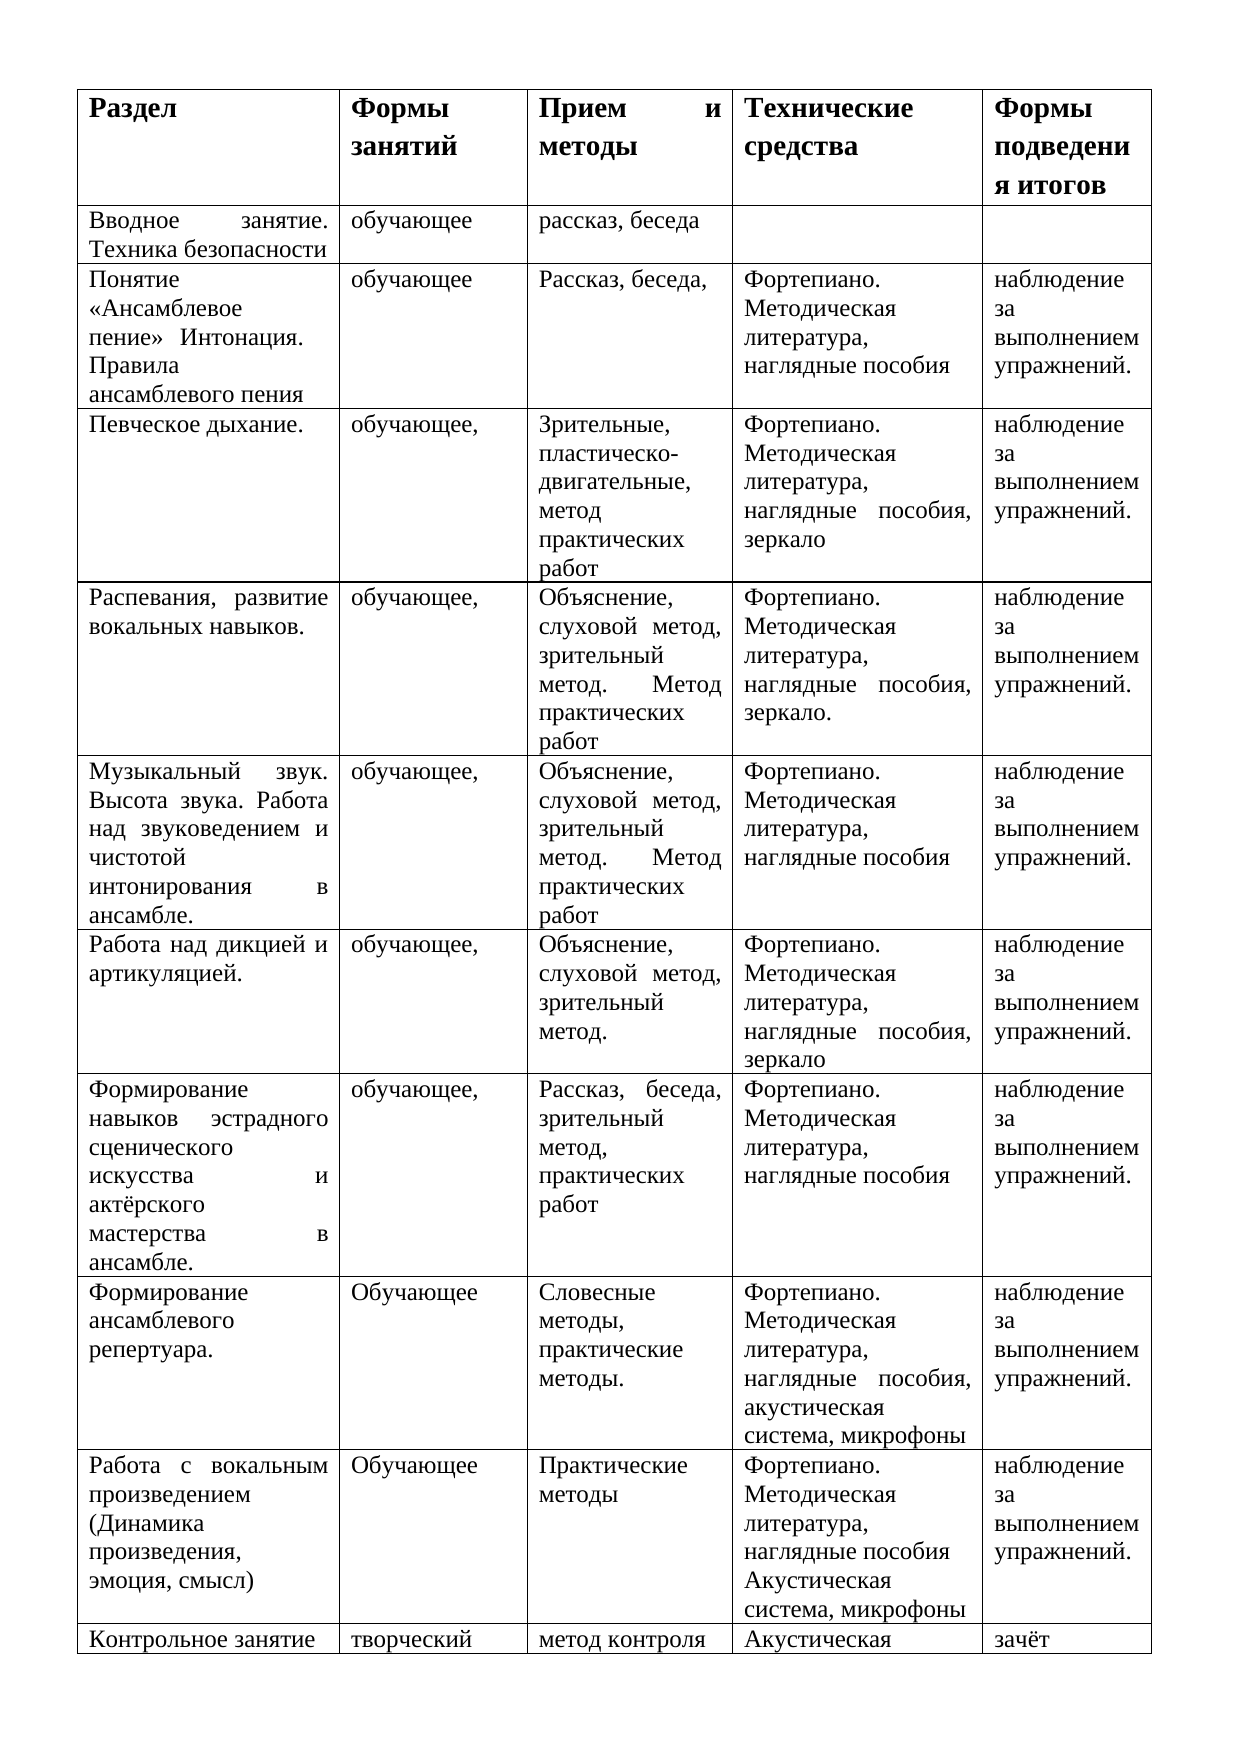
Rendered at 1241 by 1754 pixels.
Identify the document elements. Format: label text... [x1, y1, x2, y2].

table_cell Фортепиано. Методическая литература, наглядные пособия [733, 264, 982, 408]
table_cell наблюдение за выполнением упражнений. [983, 756, 1151, 928]
table_cell Рассказ, беседа, зрительный метод, практических работ [528, 1074, 732, 1276]
table_cell Работа с вокальным произведением (Динамика произведения, эмоция, смысл) [78, 1450, 339, 1623]
table_header Формы занятий [340, 90, 527, 204]
table_header Формы подведения итогов [983, 90, 1151, 204]
table_cell Формирование навыков эстрадного сценического искусства и актёрского мастерства в ансамбле. [78, 1074, 339, 1276]
table_cell наблюдение за выполнением упражнений. [983, 1277, 1151, 1449]
table_cell [983, 206, 1151, 263]
table_cell Распевания, развитие вокальных навыков. [78, 583, 339, 755]
table_cell Музыкальный звук. Высота звука. Работа над звуковедением и чистотой интонирования в ансамбле. [78, 756, 339, 928]
table_cell Фортепиано. Методическая литература, наглядные пособия Акустическая система, микрофоны [733, 1450, 982, 1623]
table_cell обучающее, [340, 756, 527, 928]
table_cell Рассказ, беседа, [528, 264, 732, 408]
table_cell зачёт [983, 1624, 1151, 1652]
table_cell Фортепиано. Методическая литература, наглядные пособия [733, 1074, 982, 1276]
table_cell обучающее [340, 264, 527, 408]
table_cell Понятие «Ансамблевое пение» Интонация. Правила ансамблевого пения [78, 264, 339, 408]
table_cell творческий отчёт [340, 1624, 527, 1652]
table_cell наблюдение за выполнением упражнений. [983, 409, 1151, 581]
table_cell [733, 1624, 982, 1652]
table_cell наблюдение за выполнением упражнений. [983, 583, 1151, 755]
table_cell наблюдение за выполнением упражнений. [983, 930, 1151, 1073]
table_cell Фортепиано. Методическая литература, наглядные пособия [733, 756, 982, 928]
table_cell Фортепиано. Методическая литература, наглядные пособия, акустическая система, микрофоны [733, 1277, 982, 1449]
table_cell Зрительные, пластическо-двигательные, метод практических работ [528, 409, 732, 581]
table_header Прием и методы [528, 90, 732, 204]
table_cell рассказ, беседа [528, 206, 732, 263]
table_header Раздел [78, 90, 339, 204]
table_cell обучающее, [340, 930, 527, 1073]
table_cell Обучающее [340, 1450, 527, 1623]
table_cell Словесные методы, практические методы. [528, 1277, 732, 1449]
table_cell [733, 206, 982, 263]
table_cell Фортепиано. Методическая литература, наглядные пособия, зеркало [733, 930, 982, 1073]
table_cell обучающее, [340, 583, 527, 755]
table_cell Контрольное занятие [78, 1624, 339, 1652]
table_cell обучающее, [340, 1074, 527, 1276]
table_cell Вводное занятие. Техника безопасности [78, 206, 339, 263]
table_cell обучающее, [340, 409, 527, 581]
table_cell Формирование ансамблевого репертуара. [78, 1277, 339, 1449]
table_cell наблюдение за выполнением упражнений. [983, 1074, 1151, 1276]
table_cell Певческое дыхание. [78, 409, 339, 581]
table_cell Фортепиано. Методическая литература, наглядные пособия, зеркало. [733, 583, 982, 755]
table_cell метод контроля [528, 1624, 732, 1652]
table_cell Объяснение, слуховой метод, зрительный метод. Метод практических работ [528, 756, 732, 928]
table_cell Объяснение, слуховой метод, зрительный метод. [528, 930, 732, 1073]
table_cell Работа над дикцией и артикуляцией. [78, 930, 339, 1073]
table_cell Обучающее [340, 1277, 527, 1449]
table_cell Фортепиано. Методическая литература, наглядные пособия, зеркало [733, 409, 982, 581]
table_cell Объяснение, слуховой метод, зрительный метод. Метод практических работ [528, 583, 732, 755]
table_cell наблюдение за выполнением упражнений. [983, 1450, 1151, 1623]
table_cell наблюдение за выполнением упражнений. [983, 264, 1151, 408]
table_cell Практические методы [528, 1450, 732, 1623]
table_cell обучающее [340, 206, 527, 263]
table_header Технические средства [733, 90, 982, 204]
